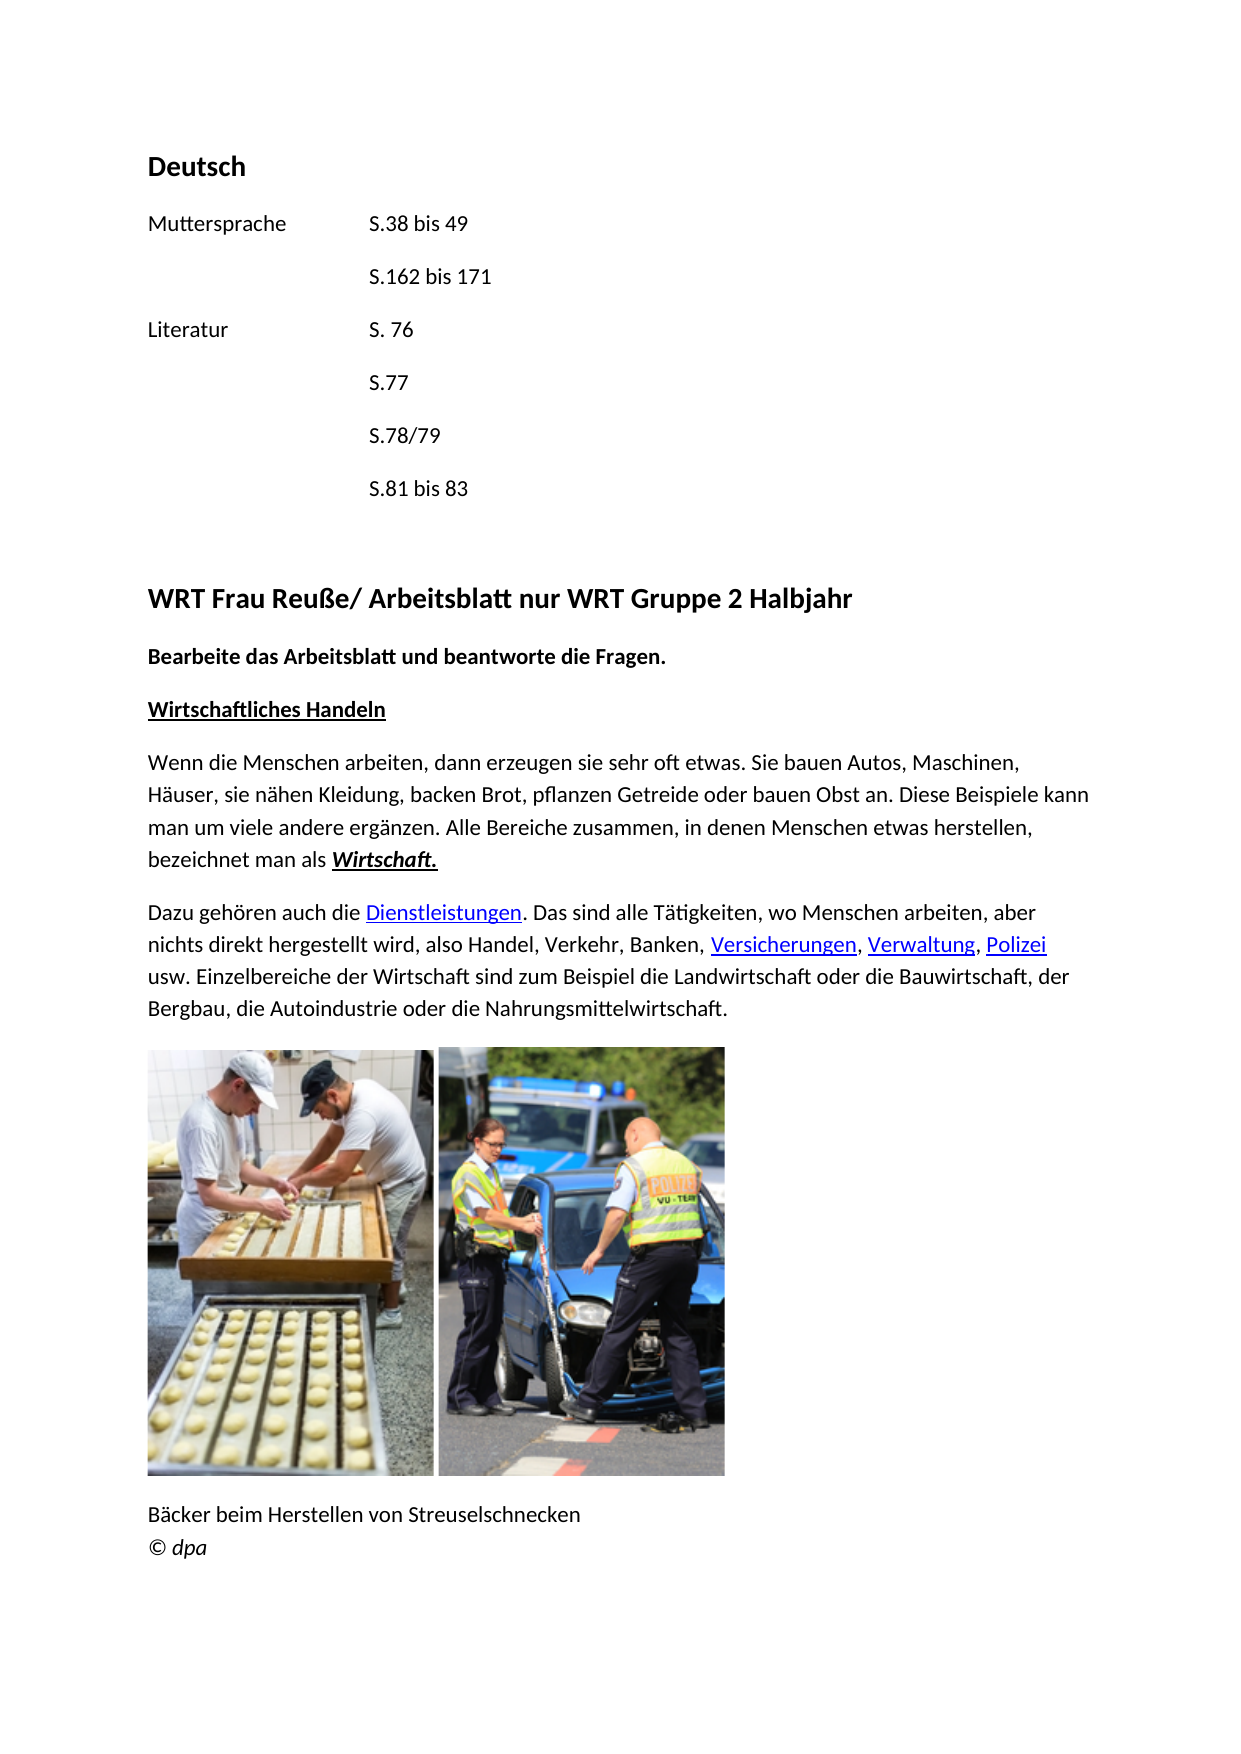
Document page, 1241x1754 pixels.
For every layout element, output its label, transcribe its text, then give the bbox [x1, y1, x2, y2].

text S.78/79 [148, 421, 1093, 449]
text Dazu gehören auch die Dienstleistungen. Das sind alle Tätigkeiten, wo Menschen arbeiten, aber nichts direkt hergestellt wird, also Handel, Verkehr, Banken, Versicherungen, Verwaltung, Polizei usw. Einzelbereiche der Wirtschaft sind zum Beispiel die Landwirtschaft oder die Bauwirtschaft, der Bergbau, die Autoindustrie oder die Nahrungsmittelwirtschaft. [148, 898, 1093, 1022]
text WRT Frau Reuße/ Arbeitsblatt nur WRT Gruppe 2 Halbjahr [148, 581, 1093, 616]
picture [438, 1047, 725, 1476]
text Bäcker beim Herstellen von Streuselschnecken © dpa [148, 1501, 1093, 1561]
text Muttersprache S.38 bis 49 [148, 209, 1093, 237]
text Bearbeite das Arbeitsblatt und beantworte die Fragen. [148, 642, 1093, 670]
text S.77 [148, 368, 1093, 396]
text S.81 bis 83 [148, 474, 1093, 502]
text Deutsch [148, 148, 1093, 183]
picture [147, 1050, 434, 1476]
text S.162 bis 171 [148, 262, 1093, 290]
text Wenn die Menschen arbeiten, dann erzeugen sie sehr oft etwas. Sie bauen Autos, Maschinen, Häuser, sie nähen Kleidung, backen Brot, pflanzen Getreide oder bauen Obst an. Diese Beispiele kann man um viele andere ergänzen. Alle Bereiche zusammen, in denen Menschen etwas herstellen, bezeichnet man als Wirtschaft. [148, 748, 1093, 873]
text Wirtschaftliches Handeln [148, 695, 1093, 723]
text Literatur S. 76 [148, 315, 1093, 343]
